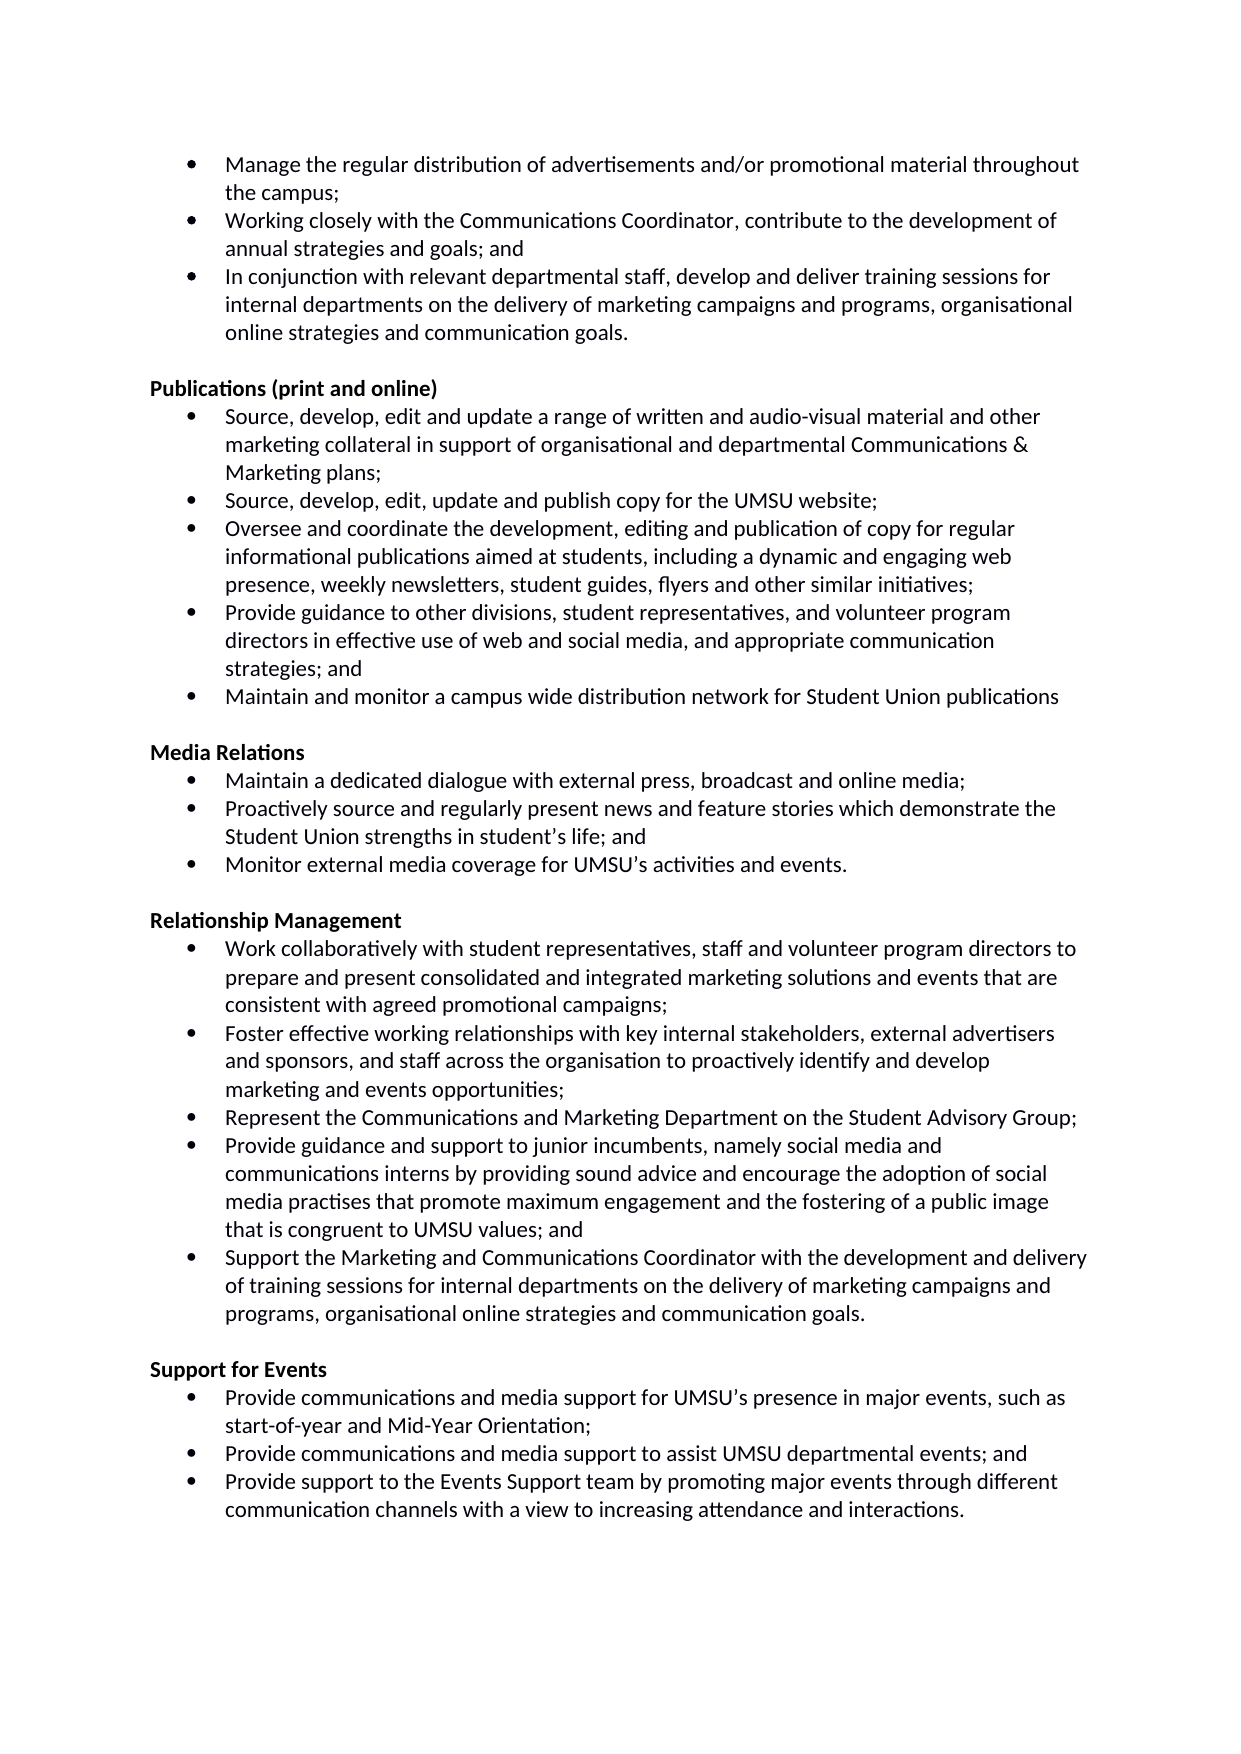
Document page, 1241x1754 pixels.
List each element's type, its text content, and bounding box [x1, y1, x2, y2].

list Represent the Communications and Marketing Department on the Student Advisory Group; [187, 1103, 1090, 1131]
list Work collaboratively with student representatives, staff and volunteer program directors to prepare and present consolidated and integrated marketing solutions and events that are consistent with agreed promotional campaigns; [187, 934, 1090, 1019]
list Support the Marketing and Communications Coordinator with the development and delivery of training sessions for internal departments on the delivery of marketing campaigns and programs, organisational online strategies and communication goals. [187, 1243, 1090, 1327]
list Monitor external media coverage for UMSU’s activities and events. [187, 851, 1090, 878]
list Manage the regular distribution of advertisements and/or promotional material throughout the campus; [187, 150, 1090, 206]
list Source, develop, edit, update and publish copy for the UMSU website; [187, 486, 1090, 514]
list Provide support to the Events Support team by promoting major events through different communication channels with a view to increasing attendance and interactions. [187, 1467, 1090, 1523]
list Provide communications and media support to assist UMSU departmental events; and [187, 1439, 1090, 1467]
text Relationship Management [150, 907, 1090, 934]
list Working closely with the Communications Coordinator, contribute to the development of annual strategies and goals; and [187, 206, 1090, 262]
list Source, develop, edit and update a range of written and audio-visual material and other marketing collateral in support of organisational and departmental Communications & Marketing plans; [187, 402, 1090, 486]
list Proactively source and regularly present news and feature stories which demonstrate the Student Union strengths in student’s life; and [187, 794, 1090, 851]
list Oversee and coordinate the development, editing and publication of copy for regular informational publications aimed at students, including a dynamic and engaging web presence, weekly newsletters, student guides, flyers and other similar initiatives; [187, 514, 1090, 598]
text Publications (print and online) [150, 374, 1090, 402]
list Foster effective working relationships with key internal stakeholders, external advertisers and sponsors, and staff across the organisation to proactively identify and develop marketing and events opportunities; [187, 1019, 1090, 1103]
list Provide guidance to other divisions, student representatives, and volunteer program directors in effective use of web and social media, and appropriate communication strategies; and [187, 598, 1090, 682]
list Provide communications and media support for UMSU’s presence in major events, such as start-of-year and Mid-Year Orientation; [187, 1383, 1090, 1439]
list Maintain a dedicated dialogue with external press, broadcast and online media; [187, 766, 1090, 794]
text Support for Events [150, 1355, 1090, 1383]
text Media Relations [150, 738, 1090, 766]
list In conjunction with relevant departmental staff, develop and deliver training sessions for internal departments on the delivery of marketing campaigns and programs, organisational online strategies and communication goals. [187, 262, 1090, 346]
list Maintain and monitor a campus wide distribution network for Student Union publications [187, 682, 1090, 710]
list Provide guidance and support to junior incumbents, namely social media and communications interns by providing sound advice and encourage the adoption of social media practises that promote maximum engagement and the fostering of a public image that is congruent to UMSU values; and [187, 1131, 1090, 1243]
